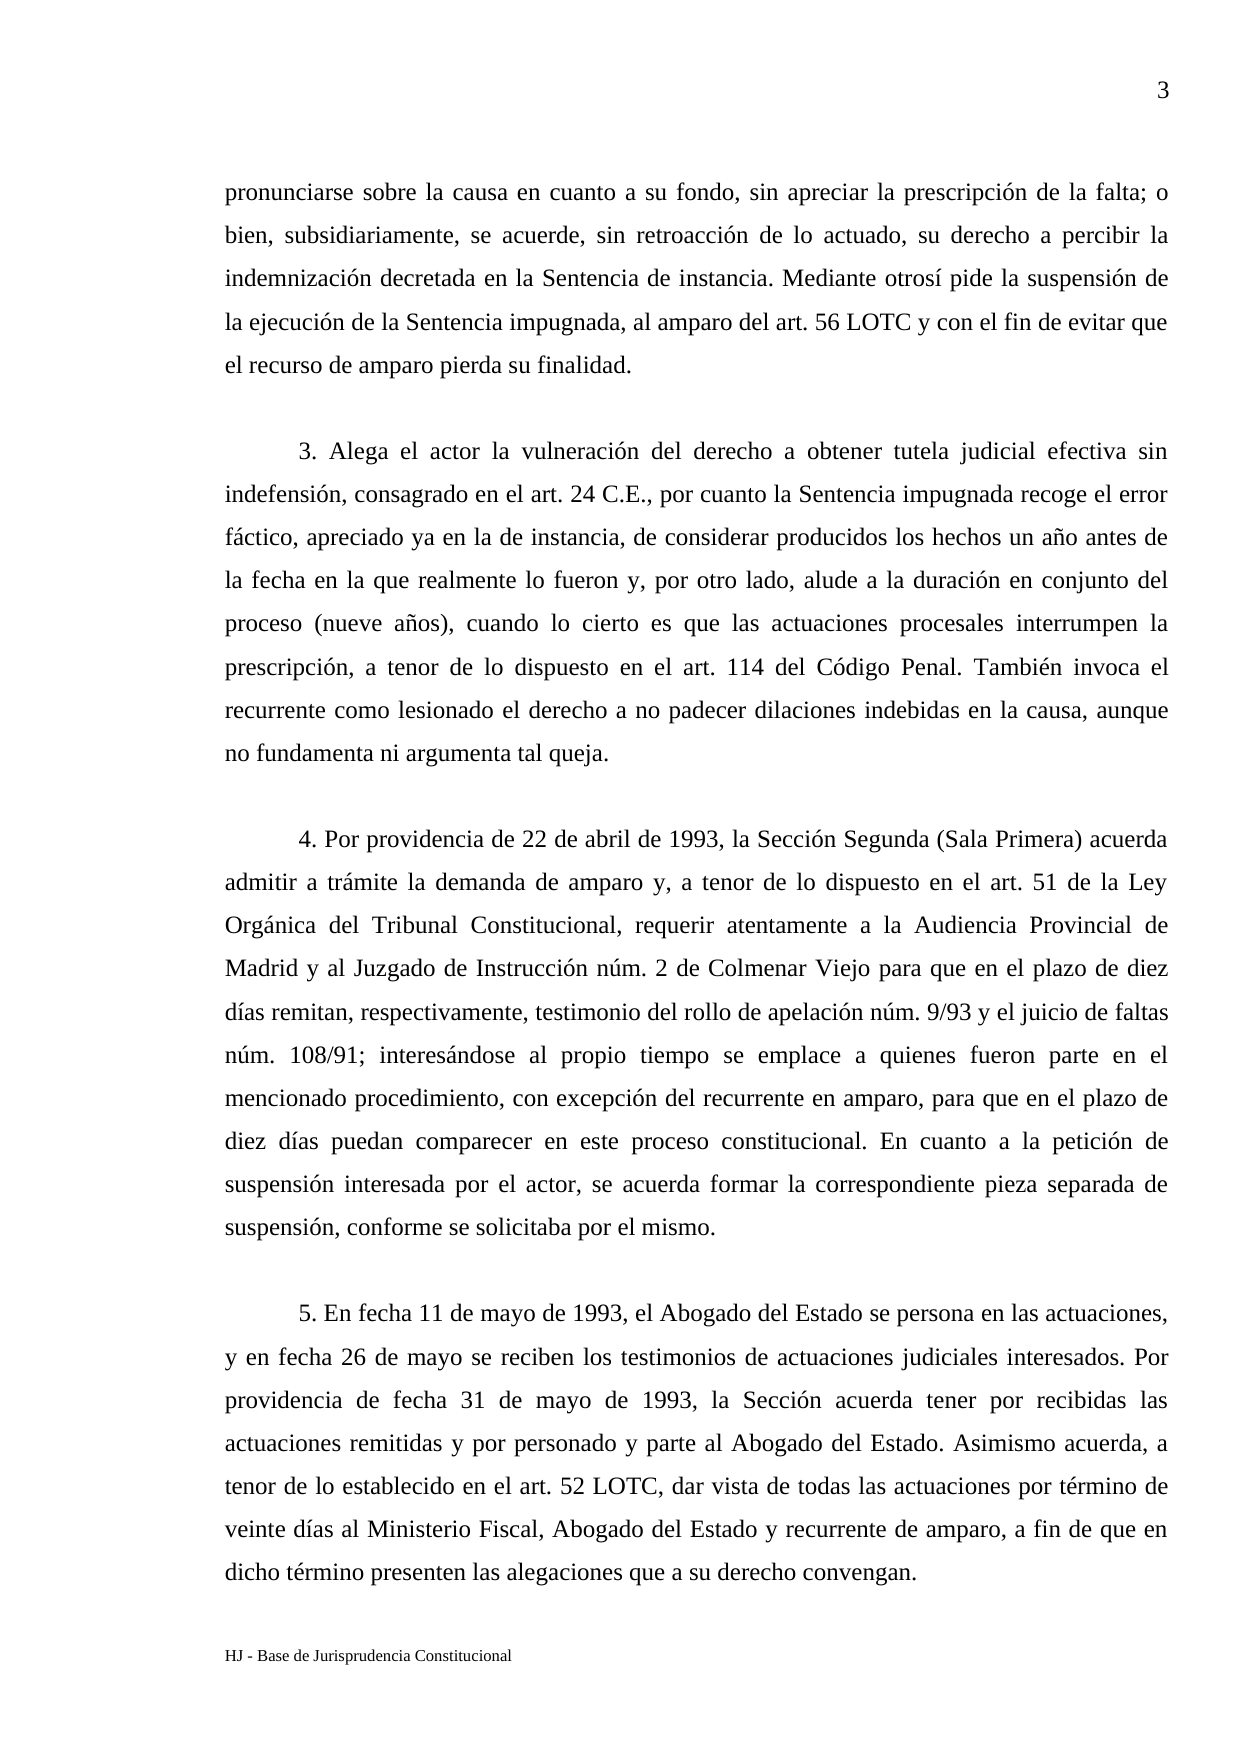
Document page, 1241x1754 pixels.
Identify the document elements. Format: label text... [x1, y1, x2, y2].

text 4. Por providencia de 22 de abril de 1993, la Sección Segunda (Sala Primera) acuerda admitir a trámite la demanda de amparo y, a tenor de lo dispuesto en el art. 51 de la Ley Orgánica del Tribunal Constitucional, requerir atentamente a la Audiencia Provincial de Madrid y al Juzgado de Instrucción núm. 2 de Colmenar Viejo para que en el plazo de diez días remitan, respectivamente, testimonio del rollo de apelación núm. 9/93 y el juicio de faltas núm. 108/91; interesándose al propio tiempo se emplace a quienes fueron parte en el mencionado procedimiento, con excepción del recurrente en amparo, para que en el plazo de diez días puedan comparecer en este proceso constitucional. En cuanto a la petición de suspensión interesada por el actor, se acuerda formar la correspondiente pieza separada de suspensión, conforme se solicitaba por el mismo. [224, 824, 1169, 1241]
text 5. En fecha 11 de mayo de 1993, el Abogado del Estado se persona en las actuaciones, y en fecha 26 de mayo se reciben los testimonios de actuaciones judiciales interesados. Por providencia de fecha 31 de mayo de 1993, la Sección acuerda tener por recibidas las actuaciones remitidas y por personado y parte al Abogado del Estado. Asimismo acuerda, a tenor de lo establecido en el art. 52 LOTC, dar vista de todas las actuaciones por término de veinte días al Ministerio Fiscal, Abogado del Estado y recurrente de amparo, a fin de que en dicho término presenten las alegaciones que a su derecho convengan. [224, 1298, 1169, 1586]
text 3. Alega el actor la vulneración del derecho a obtener tutela judicial efectiva sin indefensión, consagrado en el art. 24 C.E., por cuanto la Sentencia impugnada recoge el error fáctico, apreciado ya en la de instancia, de considerar producidos los hechos un año antes de la fecha en la que realmente lo fueron y, por otro lado, alude a la duración en conjunto del proceso (nueve años), cuando lo cierto es que las actuaciones procesales interrumpen la prescripción, a tenor de lo dispuesto en el art. 114 del Código Penal. También invoca el recurrente como lesionado el derecho a no padecer dilaciones indebidas en la causa, aunque no fundamenta ni argumenta tal queja. [224, 436, 1169, 767]
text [224, 177, 1169, 378]
